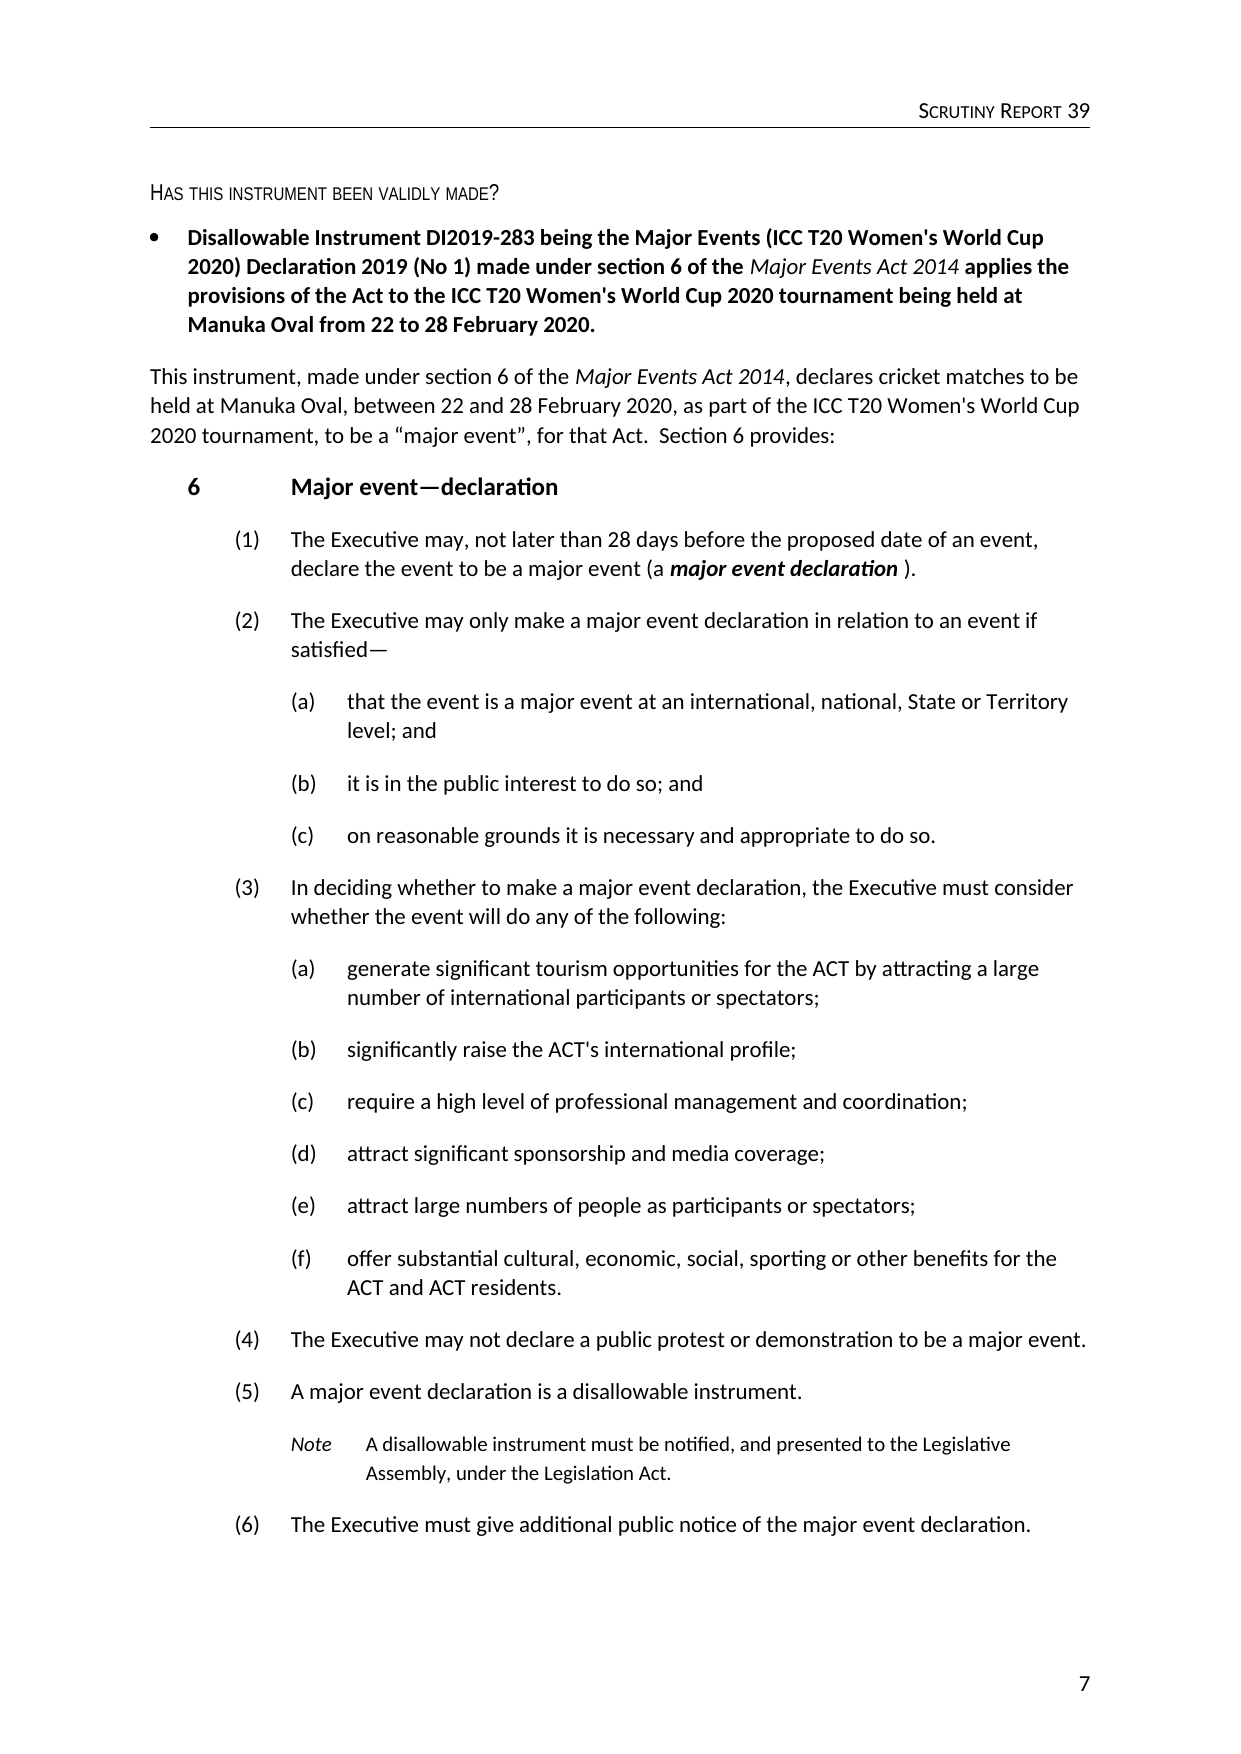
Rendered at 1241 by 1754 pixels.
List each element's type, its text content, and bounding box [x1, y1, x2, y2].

text (a) generate significant tourism opportunities for the ACT by attracting a large number of international participants or spectators; [187, 953, 1090, 1011]
text (c) on reasonable grounds it is necessary and appropriate to do so. [187, 820, 1090, 849]
text This instrument, made under section 6 of the Major Events Act 2014, declares cricket matches to be held at Manuka Oval, between 22 and 28 February 2020, as part of the ICC T20 Women's World Cup 2020 tournament, to be a “major event”, for that Act. Section 6 provides: [150, 361, 1090, 449]
text (6) The Executive must give additional public notice of the major event declaration. [187, 1509, 1090, 1538]
subtitle Has this instrument been validly made? [150, 179, 1090, 205]
text (a) that the event is a major event at an international, national, State or Territory level; and [187, 686, 1090, 745]
text (1) The Executive may, not later than 28 days before the proposed date of an event, declare the event to be a major event (a major event declaration ). [187, 524, 1090, 582]
text (d) attract significant sponsorship and media coverage; [187, 1138, 1090, 1168]
text (3) In deciding whether to make a major event declaration, the Executive must consider whether the event will do any of the following: [187, 872, 1090, 930]
text (e) attract large numbers of people as participants or spectators; [187, 1191, 1090, 1220]
text 6 Major event—declaration [187, 472, 1090, 501]
text (b) it is in the public interest to do so; and [187, 768, 1090, 797]
text (2) The Executive may only make a major event declaration in relation to an event if satisfied— [187, 605, 1090, 663]
list Disallowable Instrument DI2019-283 being the Major Events (ICC T20 Women's World Cup 2020) Declaration 2019 (No 1) made under section 6 of the Major Events Act 2014 applies the provisions of the Act to the ICC T20 Women's World Cup 2020 tournament being held at Manuka Oval from 22 to 28 February 2020. [150, 222, 1090, 338]
text (5) A major event declaration is a disallowable instrument. [187, 1376, 1090, 1405]
text (4) The Executive may not declare a public protest or demonstration to be a major event. [187, 1324, 1090, 1353]
text (f) offer substantial cultural, economic, social, sporting or other benefits for the ACT and ACT residents. [187, 1243, 1090, 1301]
text (b) significantly raise the ACT's international profile; [187, 1034, 1090, 1063]
text Note A disallowable instrument must be notified, and presented to the Legislative Assembly, under the Legislation Act. [187, 1428, 1090, 1486]
text (c) require a high level of professional management and coordination; [187, 1086, 1090, 1116]
